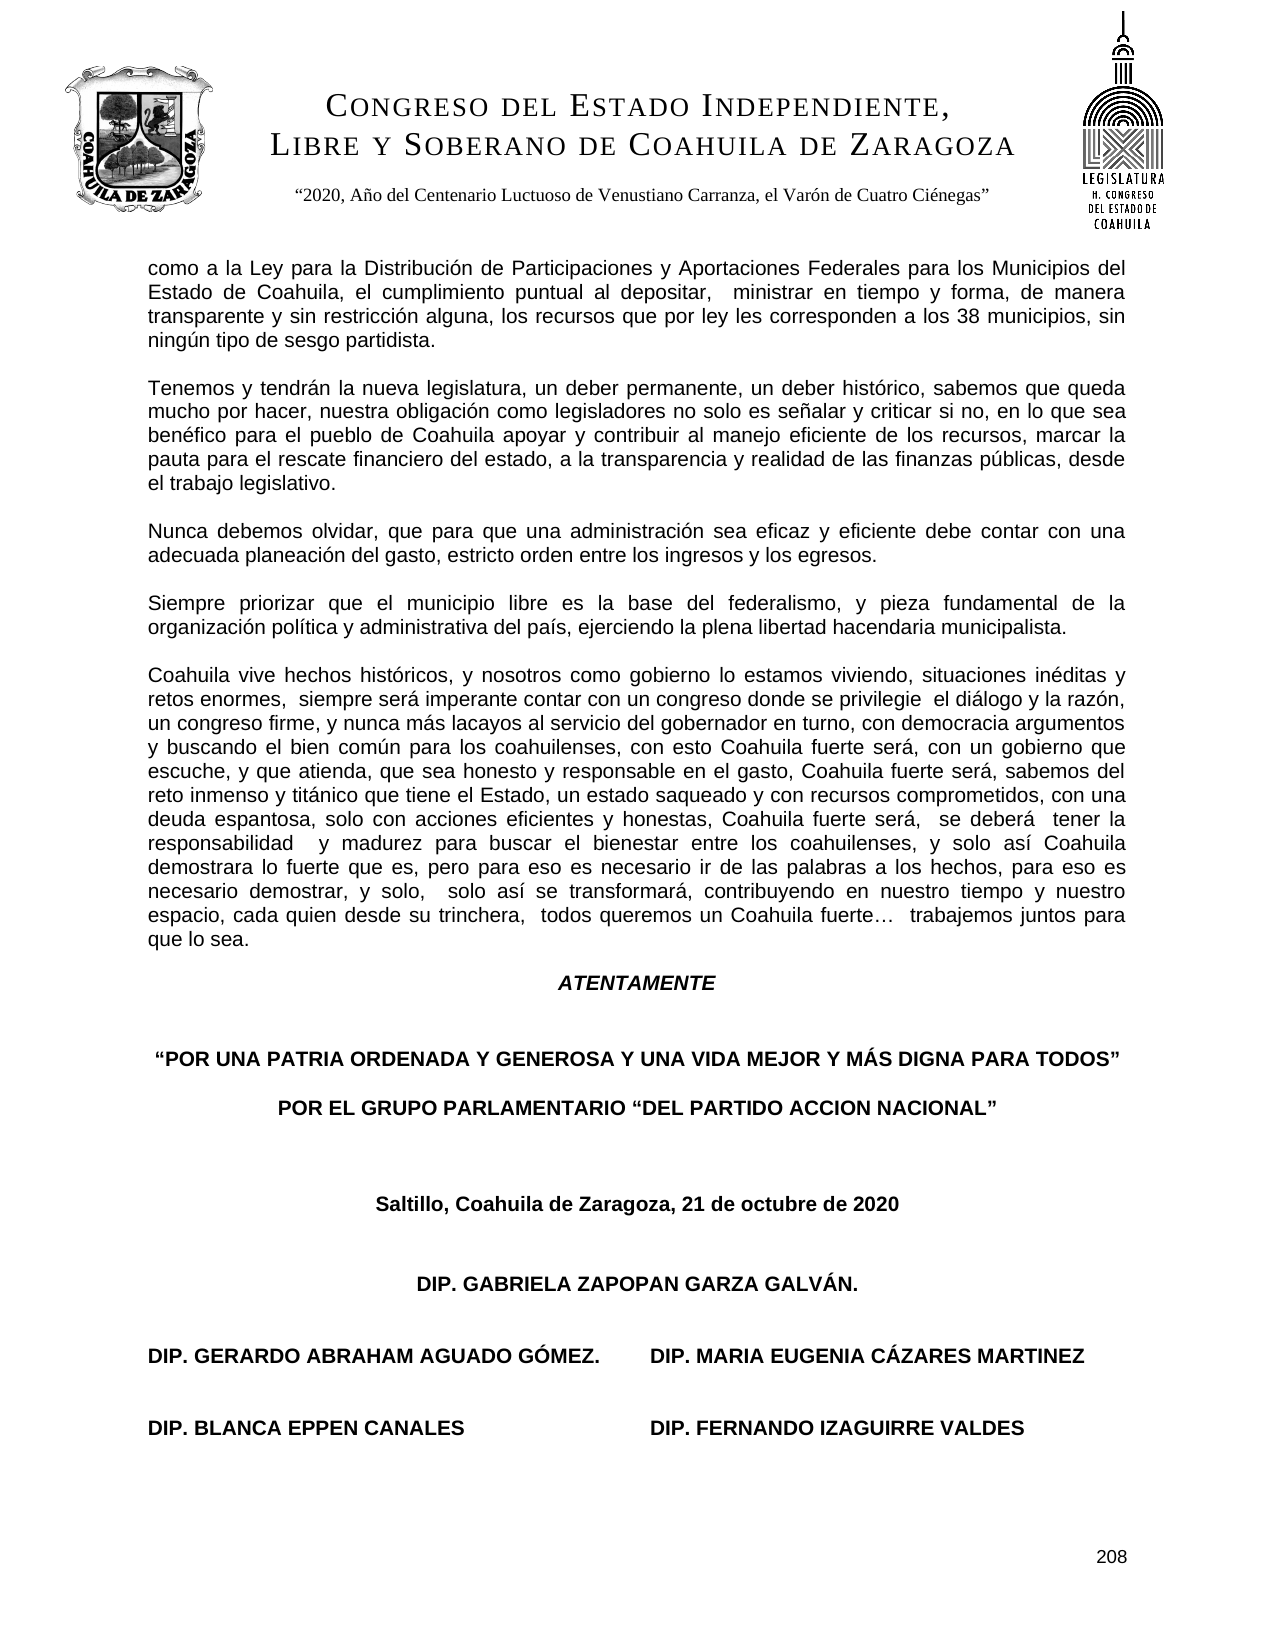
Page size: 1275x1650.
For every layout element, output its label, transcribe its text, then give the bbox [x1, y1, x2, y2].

text Coahuila vive hechos históricos, y nosotros como gobierno lo estamos viviendo, situaciones inéditas y retos enormes, siempre será imperante contar con un congreso donde se privilegie el diálogo y la razón, un congreso firme, y nunca más lacayos al servicio del gobernador en turno, con democracia argumentos y buscando el bien común para los coahuilenses, con esto Coahuila fuerte será, con un gobierno que escuche, y que atienda, que sea honesto y responsable en el gasto, Coahuila fuerte será, sabemos del reto inmenso y titánico que tiene el Estado, un estado saqueado y con recursos comprometidos, con una deuda espantosa, solo con acciones eficientes y honestas, Coahuila fuerte será, se deberá tener la responsabilidad y madurez para buscar el bienestar entre los coahuilenses, y solo así Coahuila demostrara lo fuerte que es, pero para eso es necesario ir de las palabras a los hechos, para eso es necesario demostrar, y solo, solo así se transformará, contribuyendo en nuestro tiempo y nuestro espacio, cada quien desde su trinchera, todos queremos un Coahuila fuerte… trabajemos juntos para que lo sea. [148, 663, 1127, 950]
text Siempre priorizar que el municipio libre es la base del federalismo, y pieza fundamental de la organización política y administrativa del país, ejerciendo la plena libertad hacendaria municipalista. [148, 591, 1127, 639]
text Tenemos y tendrán la nueva legislatura, un deber permanente, un deber histórico, sabemos que queda mucho por hacer, nuestra obligación como legisladores no solo es señalar y criticar si no, en lo que sea benéfico para el pueblo de Coahuila apoyar y contribuir al manejo eficiente de los recursos, marcar la pauta para el rescate financiero del estado, a la transparencia y realidad de las finanzas públicas, desde el trabajo legislativo. [148, 375, 1127, 495]
picture [1083, 11, 1164, 229]
text DIP. GERARDO ABRAHAM AGUADO GÓMEZ. DIP. MARIA EUGENIA CÁZARES MARTINEZ [148, 1344, 1127, 1368]
text POR EL GRUPO PARLAMENTARIO “DEL PARTIDO ACCION NACIONAL” [148, 1095, 1127, 1119]
text “POR UNA PATRIA ORDENADA Y GENEROSA Y UNA VIDA MEJOR Y MÁS DIGNA PARA TODOS” [148, 1047, 1127, 1071]
text Nunca debemos olvidar, que para que una administración sea eficaz y eficiente debe contar con una adecuada planeación del gasto, estricto orden entre los ingresos y los egresos. [148, 519, 1127, 567]
text Saltillo, Coahuila de Zaragoza, 21 de octubre de 2020 [148, 1192, 1127, 1216]
text ATENTAMENTE [148, 971, 1127, 995]
text DIP. BLANCA EPPEN CANALES DIP. FERNANDO IZAGUIRRE VALDES [148, 1416, 1181, 1440]
picture [64, 66, 213, 212]
text DIP. GABRIELA ZAPOPAN GARZA GALVÁN. [148, 1272, 1127, 1296]
